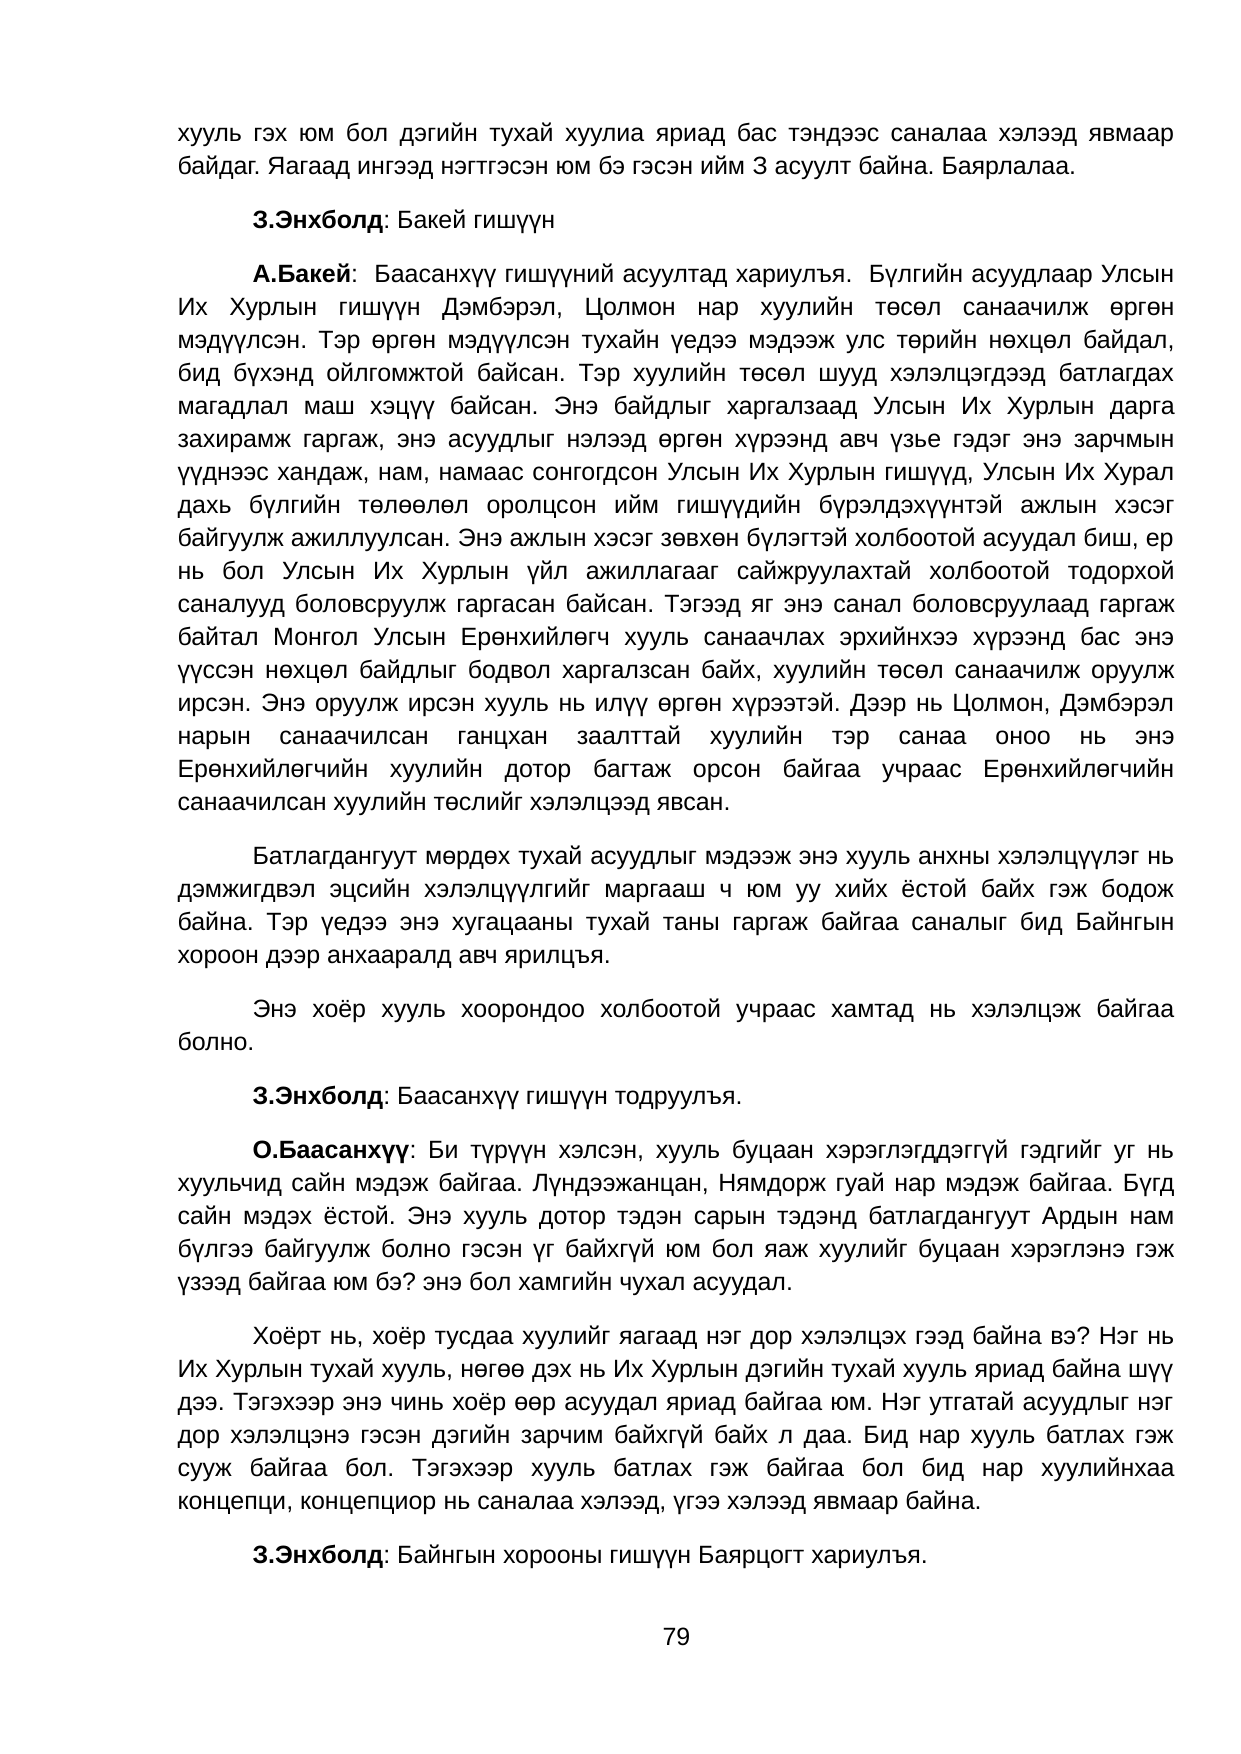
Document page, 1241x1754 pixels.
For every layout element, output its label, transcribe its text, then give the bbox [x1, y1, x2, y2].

text О.Баасанхүү: Би түрүүн хэлсэн, хууль буцаан хэрэглэгддэггүй гэдгийг уг нь хуульчид сайн мэдэж байгаа. Лүндээжанцан, Нямдорж гуай нар мэдэж байгаа. Бүгд сайн мэдэх ёстой. Энэ хууль дотор тэдэн сарын тэдэнд батлагдангуут Ардын нам бүлгээ байгуулж болно гэсэн үг байхгүй юм бол яаж хуулийг буцаан хэрэглэнэ гэж үзээд байгаа юм бэ? энэ бол хамгийн чухал асуудал. [177, 1135, 1175, 1296]
text З.Энхболд: Байнгын хорооны гишүүн Баярцогт хариулъя. [177, 1539, 1175, 1568]
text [177, 118, 1175, 180]
text Батлагдангуут мөрдөх тухай асуудлыг мэдээж энэ хууль анхны хэлэлцүүлэг нь дэмжигдвэл эцсийн хэлэлцүүлгийг маргааш ч юм уу хийх ёстой байх гэж бодож байна. Тэр үедээ энэ хугацааны тухай таны гаргаж байгаа саналыг бид Байнгын хороон дээр анхааралд авч ярилцъя. [177, 841, 1175, 969]
text З.Энхболд: Бакей гишүүн [177, 205, 1175, 234]
text Энэ хоёр хууль хоорондоо холбоотой учраас хамтад нь хэлэлцэж байгаа болно. [177, 994, 1175, 1056]
text Хоёрт нь, хоёр тусдаа хуулийг яагаад нэг дор хэлэлцэх гээд байна вэ? Нэг нь Их Хурлын тухай хууль, нөгөө дэх нь Их Хурлын дэгийн тухай хууль яриад байна шүү дээ. Тэгэхээр энэ чинь хоёр өөр асуудал яриад байгаа юм. Нэг утгатай асуудлыг нэг дор хэлэлцэнэ гэсэн дэгийн зарчим байхгүй байх л даа. Бид нар хууль батлах гэж сууж байгаа бол. Тэгэхээр хууль батлах гэж байгаа бол бид нар хуулийнхаа концепци, концепциор нь саналаа хэлээд, үгээ хэлээд явмаар байна. [177, 1321, 1175, 1514]
text З.Энхболд: Баасанхүү гишүүн тодруулъя. [177, 1081, 1175, 1109]
text А.Бакей: Баасанхүү гишүүний асуултад хариулъя. Бүлгийн асуудлаар Улсын Их Хурлын гишүүн Дэмбэрэл, Цолмон нар хуулийн төсөл санаачилж өргөн мэдүүлсэн. Тэр өргөн мэдүүлсэн тухайн үедээ мэдээж улс төрийн нөхцөл байдал, бид бүхэнд ойлгомжтой байсан. Тэр хуулийн төсөл шууд хэлэлцэгдээд батлагдах магадлал маш хэцүү байсан. Энэ байдлыг харгалзаад Улсын Их Хурлын дарга захирамж гаргаж, энэ асуудлыг нэлээд өргөн хүрээнд авч үзье гэдэг энэ зарчмын үүднээс хандаж, нам, намаас сонгогдсон Улсын Их Хурлын гишүүд, Улсын Их Хурал дахь бүлгийн төлөөлөл оролцсон ийм гишүүдийн бүрэлдэхүүнтэй ажлын хэсэг байгуулж ажиллуулсан. Энэ ажлын хэсэг зөвхөн бүлэгтэй холбоотой асуудал биш, ер нь бол Улсын Их Хурлын үйл ажиллагааг сайжруулахтай холбоотой тодорхой саналууд боловсруулж гаргасан байсан. Тэгээд яг энэ санал боловсруулаад гаргаж байтал Монгол Улсын Ерөнхийлөгч хууль санаачлах эрхийнхээ хүрээнд бас энэ үүссэн нөхцөл байдлыг бодвол харгалзсан байх, хуулийн төсөл санаачилж оруулж ирсэн. Энэ оруулж ирсэн хууль нь илүү өргөн хүрээтэй. Дээр нь Цолмон, Дэмбэрэл нарын санаачилсан ганцхан заалттай хуулийн тэр санаа оноо нь энэ Ерөнхийлөгчийн хуулийн дотор багтаж орсон байгаа учраас Ерөнхийлөгчийн санаачилсан хуулийн төслийг хэлэлцээд явсан. [177, 259, 1175, 816]
